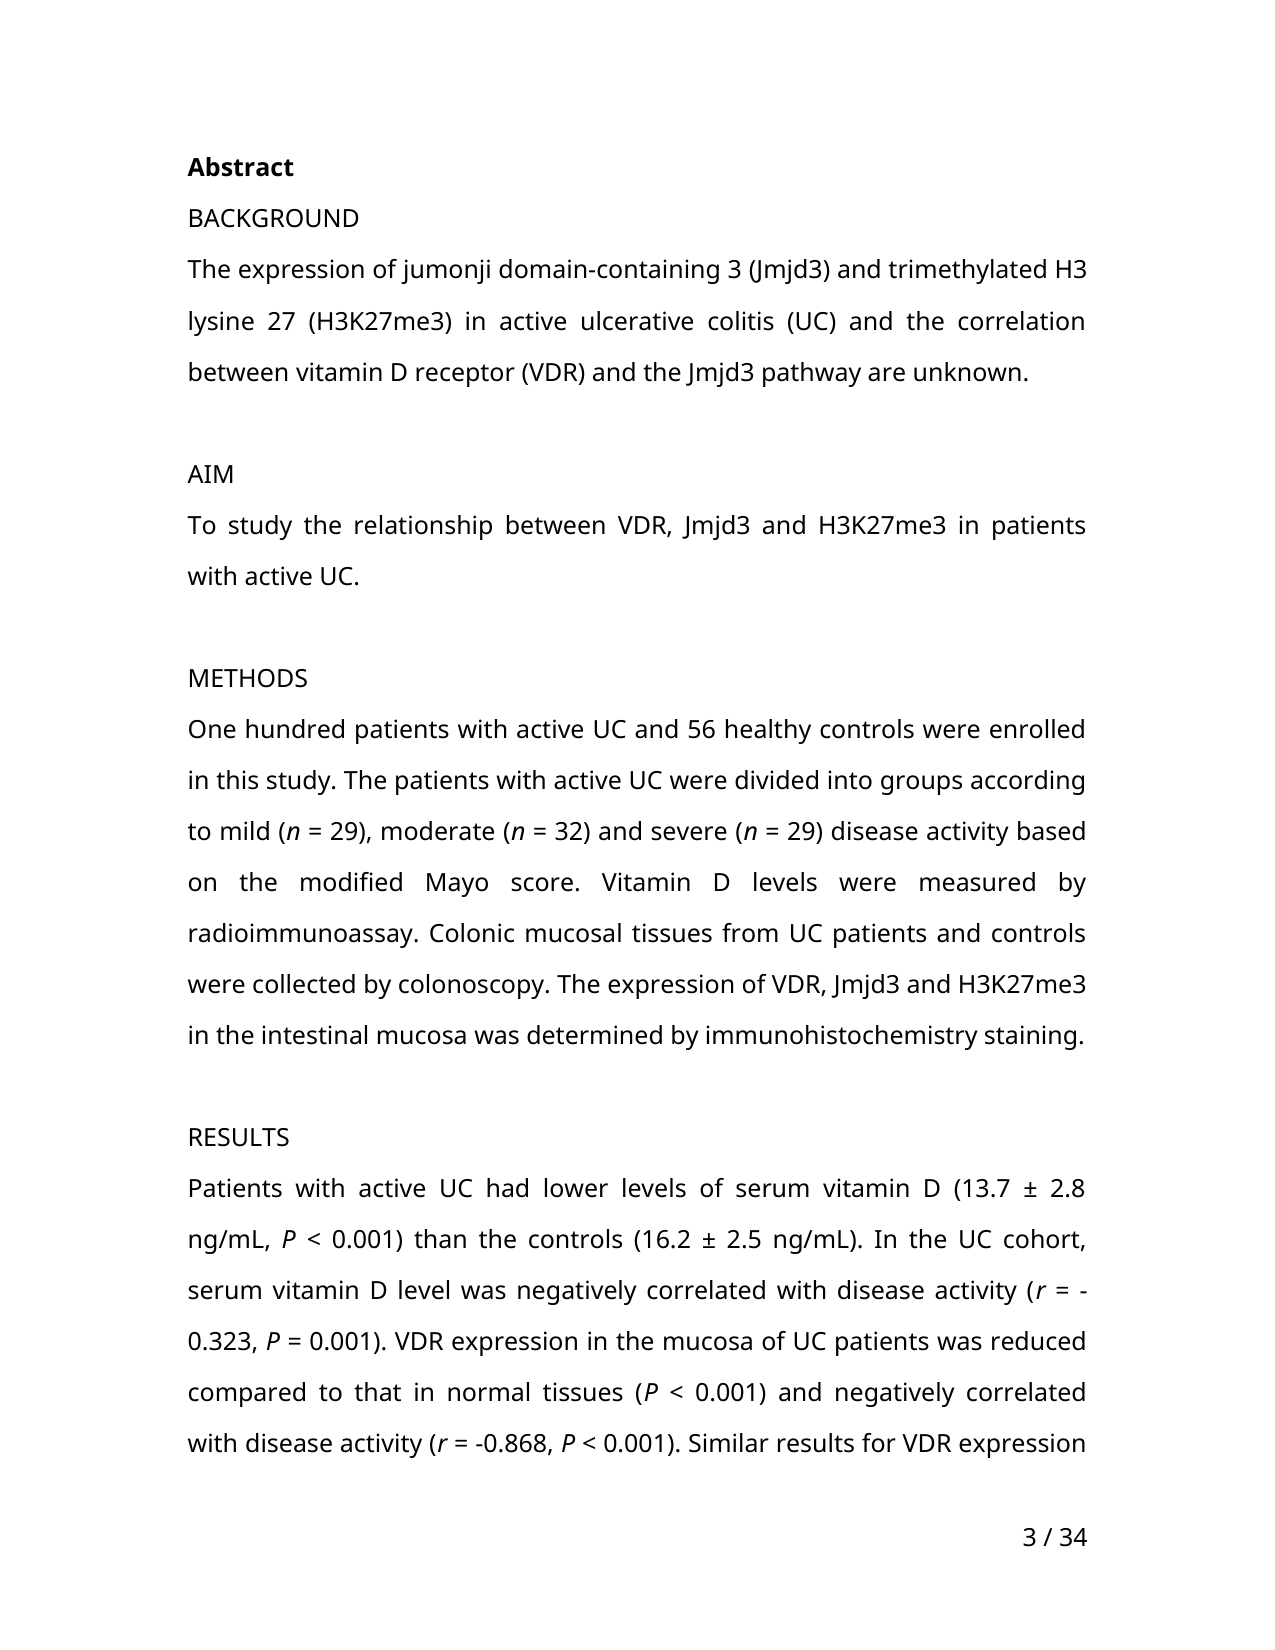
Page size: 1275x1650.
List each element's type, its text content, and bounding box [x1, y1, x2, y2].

text METHODS [187, 660, 1087, 694]
text RESULTS [187, 1120, 1087, 1154]
text One hundred patients with active UC and 56 healthy controls were enrolled in this study. The patients with active UC were divided into groups according to mild (n = 29), moderate (n = 32) and severe (n = 29) disease activity based on the modified Mayo score. Vitamin D levels were measured by radioimmunoassay. Colonic mucosal tissues from UC patients and controls were collected by colonoscopy. The expression of VDR, Jmjd3 and H3K27me3 in the intestinal mucosa was determined by immunohistochemistry staining. [187, 711, 1087, 1052]
text Abstract [187, 150, 1087, 184]
text AIM [187, 456, 1087, 490]
text The expression of jumonji domain-containing 3 (Jmjd3) and trimethylated H3 lysine 27 (H3K27me3) in active ulcerative colitis (UC) and the correlation between vitamin D receptor (VDR) and the Jmjd3 pathway are unknown. [187, 252, 1087, 388]
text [187, 1171, 1087, 1460]
text To study the relationship between VDR, Jmjd3 and H3K27me3 in patients with active UC. [187, 507, 1087, 592]
text BACKGROUND [187, 201, 1087, 235]
